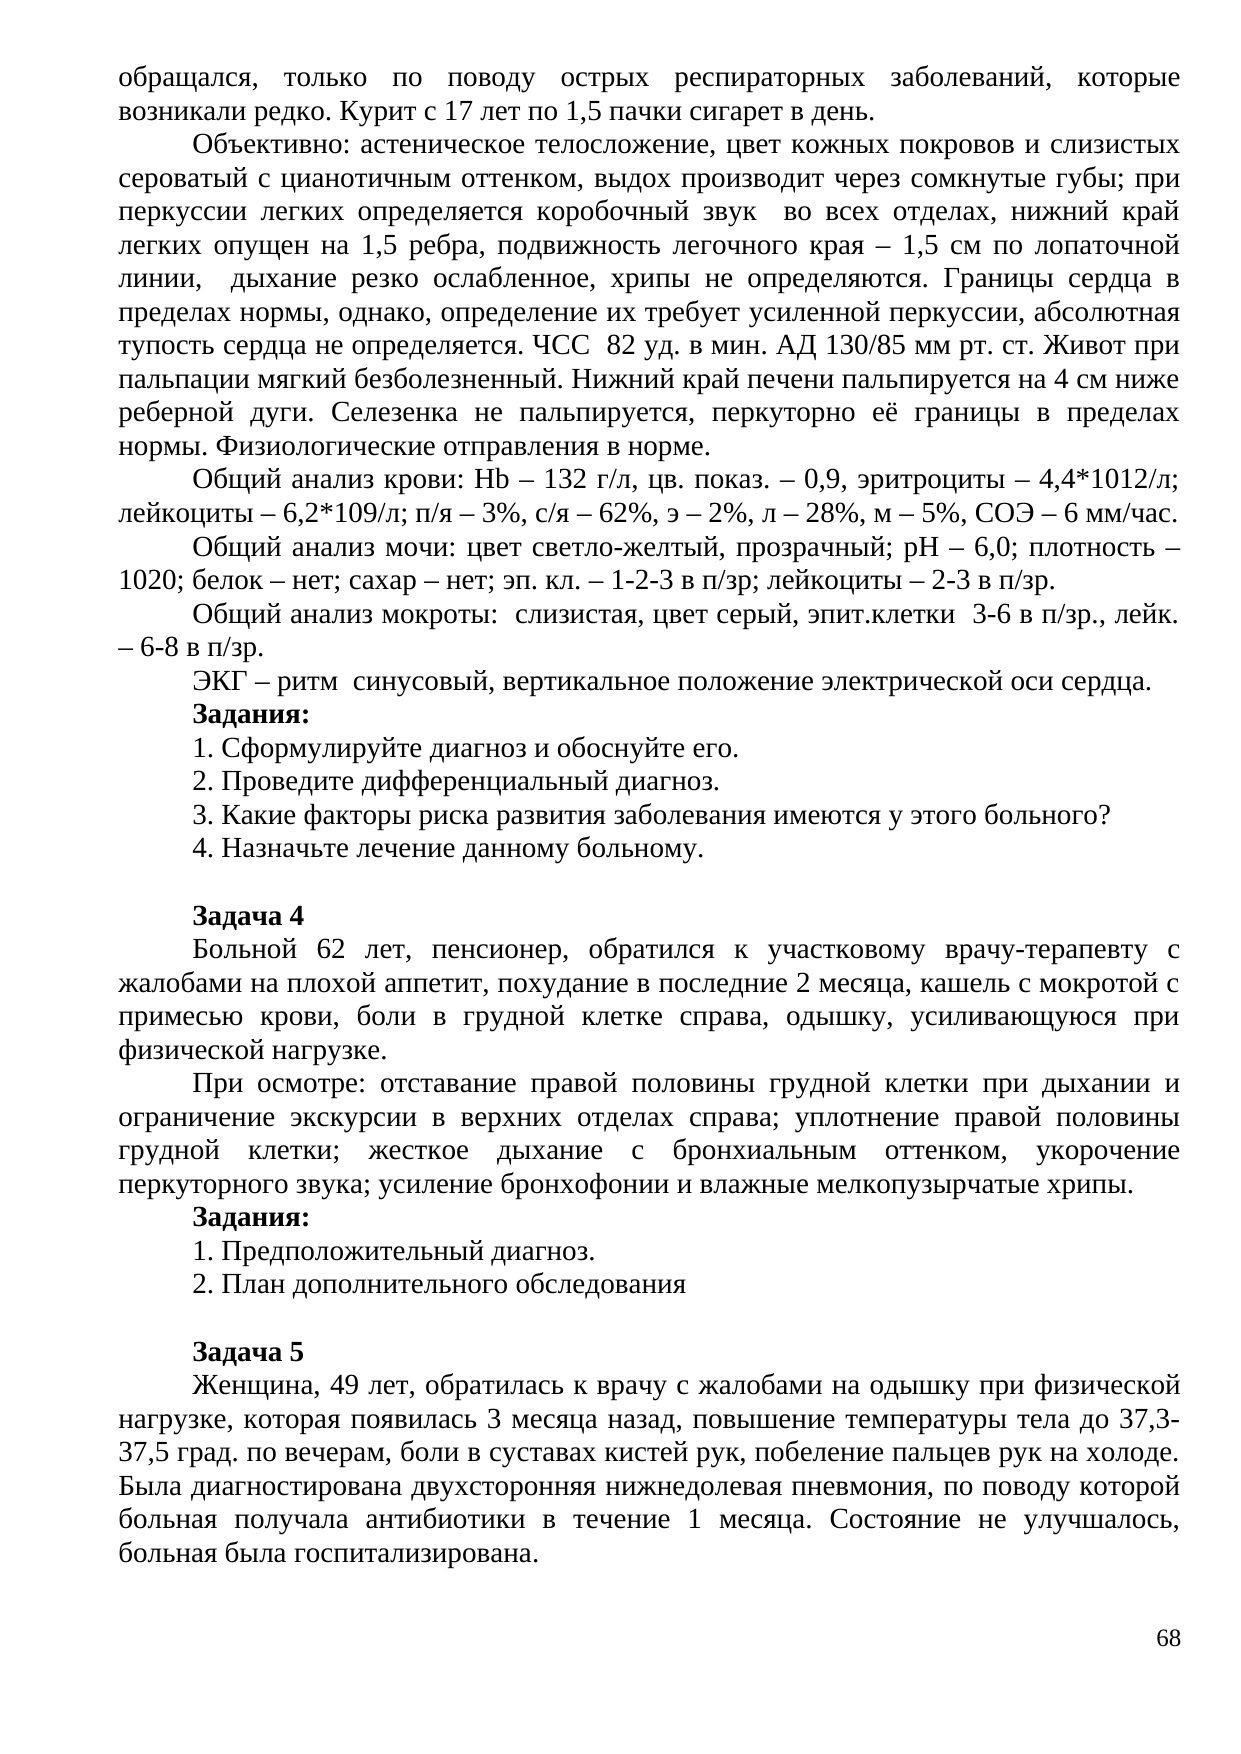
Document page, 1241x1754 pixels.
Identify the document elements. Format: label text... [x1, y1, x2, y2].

text Объективно: астеническое телосложение, цвет кожных покровов и слизистых сероватый с цианотичным оттенком, выдох производит через сомкнутые губы; при перкуссии легких определяется коробочный звук во всех отделах, нижний край легких опущен на 1,5 ребра, подвижность легочного края – по лопаточной линии, дыхание резко ослабленное, хрипы не определяются. Границы сердца в пределах нормы, однако, определение их требует усиленной перкуссии, абсолютная тупость сердца не определяется. ЧСС 82 уд. в мин. АД 130/85 мм рт. ст. Живот при пальпации мягкий безболезненный. Нижний край печени пальпируется на ниже реберной дуги. Селезенка не пальпируется, перкуторно её границы в пределах нормы. Физиологические отправления в норме. [118, 126, 1181, 462]
text Задача 5 [118, 1334, 1181, 1367]
text 3. Какие факторы риска развития заболевания имеются у этого больного? [118, 797, 1181, 831]
text Общий анализ мочи: цвет светло-желтый, прозрачный; рН – 6,0; плотность – 1020; белок – нет; сахар – нет; эп. кл. – 1-2-3 в п/зр; лейкоциты – 2-3 в п/зр. [118, 529, 1181, 596]
text 1. Сформулируйте диагноз и обоснуйте его. [118, 730, 1181, 763]
text Общий анализ мокроты: слизистая, цвет серый, эпит.клетки 3-6 в п/зр., лейк. – 6-8 в п/зр. [118, 596, 1181, 663]
text Женщина, 49 лет, обратилась к врачу с жалобами на одышку при физической нагрузке, которая появилась 3 месяца назад, повышение температуры тела до 37,3-37,5 град. по вечерам, боли в суставах кистей рук, побеление пальцев рук на холоде. Была диагностирована двухсторонняя нижнедолевая пневмония, по поводу которой больная получала антибиотики в течение 1 месяца. Состояние не улучшалось, больная была госпитализирована. [118, 1367, 1181, 1568]
text Задача 4 [118, 898, 1181, 931]
text Больной 62 лет, пенсионер, обратился к участковому врачу-терапевту с жалобами на плохой аппетит, похудание в последние 2 месяца, кашель с мокротой с примесью крови, боли в грудной клетке справа, одышку, усиливающуюся при физической нагрузке. [118, 931, 1181, 1065]
text 4. Назначьте лечение данному больному. [118, 831, 1181, 864]
text При осмотре: отставание правой половины грудной клетки при дыхании и ограничение экскурсии в верхних отделах справа; уплотнение правой половины грудной клетки; жесткое дыхание с бронхиальным оттенком, укорочение перкуторного звука; усиление бронхофонии и влажные мелкопузырчатые хрипы. [118, 1065, 1181, 1199]
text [118, 59, 1181, 126]
text Задания: [118, 696, 1181, 730]
text 2. Проведите дифференциальный диагноз. [118, 763, 1181, 797]
text ЭКГ – ритм синусовый, вертикальное положение электрической оси сердца. [118, 663, 1181, 696]
text Общий анализ крови: Hb – 132 г/л, цв. показ. – 0,9, эритроциты – 4,4*1012/л; лейкоциты – 6,2*109/л; п/я – 3%, с/я – 62%, э – 2%, л – 28%, м – 5%, СОЭ – 6 мм/час. [118, 462, 1181, 529]
text 1. Предположительный диагноз. [118, 1233, 1181, 1267]
text 2. План дополнительного обследования [118, 1267, 1181, 1300]
text Задания: [118, 1199, 1181, 1233]
